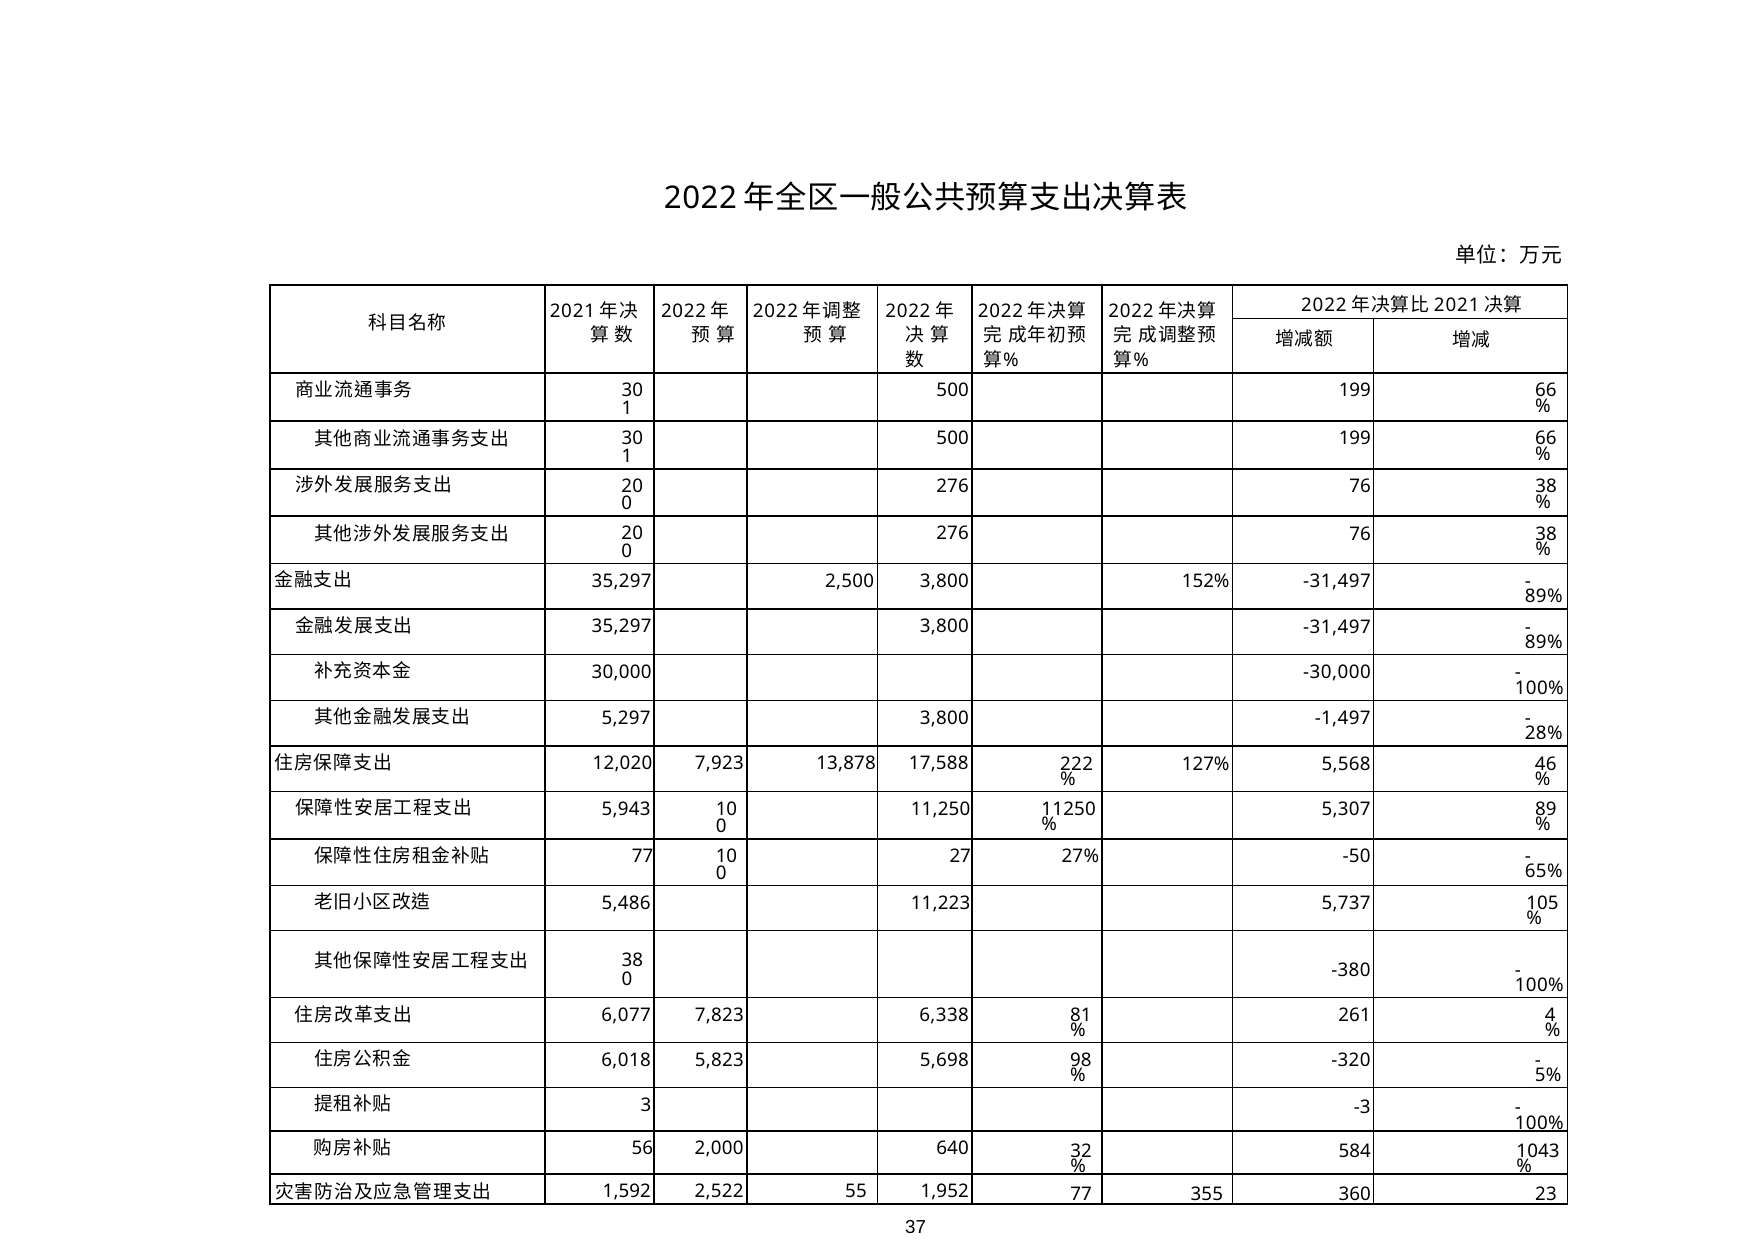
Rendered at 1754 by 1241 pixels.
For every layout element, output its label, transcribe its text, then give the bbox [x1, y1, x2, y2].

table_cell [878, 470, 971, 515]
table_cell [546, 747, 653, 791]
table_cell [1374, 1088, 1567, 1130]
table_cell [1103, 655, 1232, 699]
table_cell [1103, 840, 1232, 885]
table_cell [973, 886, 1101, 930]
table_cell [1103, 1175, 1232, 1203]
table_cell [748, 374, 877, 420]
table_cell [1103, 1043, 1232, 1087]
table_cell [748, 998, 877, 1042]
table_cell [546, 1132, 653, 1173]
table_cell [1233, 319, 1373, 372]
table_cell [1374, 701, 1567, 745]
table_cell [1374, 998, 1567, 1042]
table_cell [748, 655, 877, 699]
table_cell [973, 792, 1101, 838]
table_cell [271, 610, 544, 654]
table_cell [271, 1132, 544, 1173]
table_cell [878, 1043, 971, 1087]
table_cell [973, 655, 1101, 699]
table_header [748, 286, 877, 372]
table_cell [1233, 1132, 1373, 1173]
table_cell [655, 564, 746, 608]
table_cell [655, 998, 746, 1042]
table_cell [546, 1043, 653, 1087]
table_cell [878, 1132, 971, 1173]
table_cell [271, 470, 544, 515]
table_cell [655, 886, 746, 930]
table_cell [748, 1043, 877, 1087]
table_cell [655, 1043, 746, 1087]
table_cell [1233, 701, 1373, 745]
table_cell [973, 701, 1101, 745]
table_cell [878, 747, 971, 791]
text 2022年全区一般公共预算支出决算表 [664, 175, 1568, 217]
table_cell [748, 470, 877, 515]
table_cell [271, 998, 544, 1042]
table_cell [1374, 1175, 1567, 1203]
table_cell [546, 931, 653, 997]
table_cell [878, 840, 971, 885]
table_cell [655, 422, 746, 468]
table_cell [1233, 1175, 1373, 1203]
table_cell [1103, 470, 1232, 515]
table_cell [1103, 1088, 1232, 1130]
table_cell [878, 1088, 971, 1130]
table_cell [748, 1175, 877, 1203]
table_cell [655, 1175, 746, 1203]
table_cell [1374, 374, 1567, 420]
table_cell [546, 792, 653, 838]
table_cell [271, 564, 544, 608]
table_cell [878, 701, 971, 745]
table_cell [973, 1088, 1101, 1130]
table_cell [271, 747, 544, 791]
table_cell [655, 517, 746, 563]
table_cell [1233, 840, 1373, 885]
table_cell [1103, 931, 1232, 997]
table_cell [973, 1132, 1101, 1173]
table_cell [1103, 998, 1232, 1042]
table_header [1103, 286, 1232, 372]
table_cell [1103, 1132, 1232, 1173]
text 单位：万元 [1455, 239, 1568, 268]
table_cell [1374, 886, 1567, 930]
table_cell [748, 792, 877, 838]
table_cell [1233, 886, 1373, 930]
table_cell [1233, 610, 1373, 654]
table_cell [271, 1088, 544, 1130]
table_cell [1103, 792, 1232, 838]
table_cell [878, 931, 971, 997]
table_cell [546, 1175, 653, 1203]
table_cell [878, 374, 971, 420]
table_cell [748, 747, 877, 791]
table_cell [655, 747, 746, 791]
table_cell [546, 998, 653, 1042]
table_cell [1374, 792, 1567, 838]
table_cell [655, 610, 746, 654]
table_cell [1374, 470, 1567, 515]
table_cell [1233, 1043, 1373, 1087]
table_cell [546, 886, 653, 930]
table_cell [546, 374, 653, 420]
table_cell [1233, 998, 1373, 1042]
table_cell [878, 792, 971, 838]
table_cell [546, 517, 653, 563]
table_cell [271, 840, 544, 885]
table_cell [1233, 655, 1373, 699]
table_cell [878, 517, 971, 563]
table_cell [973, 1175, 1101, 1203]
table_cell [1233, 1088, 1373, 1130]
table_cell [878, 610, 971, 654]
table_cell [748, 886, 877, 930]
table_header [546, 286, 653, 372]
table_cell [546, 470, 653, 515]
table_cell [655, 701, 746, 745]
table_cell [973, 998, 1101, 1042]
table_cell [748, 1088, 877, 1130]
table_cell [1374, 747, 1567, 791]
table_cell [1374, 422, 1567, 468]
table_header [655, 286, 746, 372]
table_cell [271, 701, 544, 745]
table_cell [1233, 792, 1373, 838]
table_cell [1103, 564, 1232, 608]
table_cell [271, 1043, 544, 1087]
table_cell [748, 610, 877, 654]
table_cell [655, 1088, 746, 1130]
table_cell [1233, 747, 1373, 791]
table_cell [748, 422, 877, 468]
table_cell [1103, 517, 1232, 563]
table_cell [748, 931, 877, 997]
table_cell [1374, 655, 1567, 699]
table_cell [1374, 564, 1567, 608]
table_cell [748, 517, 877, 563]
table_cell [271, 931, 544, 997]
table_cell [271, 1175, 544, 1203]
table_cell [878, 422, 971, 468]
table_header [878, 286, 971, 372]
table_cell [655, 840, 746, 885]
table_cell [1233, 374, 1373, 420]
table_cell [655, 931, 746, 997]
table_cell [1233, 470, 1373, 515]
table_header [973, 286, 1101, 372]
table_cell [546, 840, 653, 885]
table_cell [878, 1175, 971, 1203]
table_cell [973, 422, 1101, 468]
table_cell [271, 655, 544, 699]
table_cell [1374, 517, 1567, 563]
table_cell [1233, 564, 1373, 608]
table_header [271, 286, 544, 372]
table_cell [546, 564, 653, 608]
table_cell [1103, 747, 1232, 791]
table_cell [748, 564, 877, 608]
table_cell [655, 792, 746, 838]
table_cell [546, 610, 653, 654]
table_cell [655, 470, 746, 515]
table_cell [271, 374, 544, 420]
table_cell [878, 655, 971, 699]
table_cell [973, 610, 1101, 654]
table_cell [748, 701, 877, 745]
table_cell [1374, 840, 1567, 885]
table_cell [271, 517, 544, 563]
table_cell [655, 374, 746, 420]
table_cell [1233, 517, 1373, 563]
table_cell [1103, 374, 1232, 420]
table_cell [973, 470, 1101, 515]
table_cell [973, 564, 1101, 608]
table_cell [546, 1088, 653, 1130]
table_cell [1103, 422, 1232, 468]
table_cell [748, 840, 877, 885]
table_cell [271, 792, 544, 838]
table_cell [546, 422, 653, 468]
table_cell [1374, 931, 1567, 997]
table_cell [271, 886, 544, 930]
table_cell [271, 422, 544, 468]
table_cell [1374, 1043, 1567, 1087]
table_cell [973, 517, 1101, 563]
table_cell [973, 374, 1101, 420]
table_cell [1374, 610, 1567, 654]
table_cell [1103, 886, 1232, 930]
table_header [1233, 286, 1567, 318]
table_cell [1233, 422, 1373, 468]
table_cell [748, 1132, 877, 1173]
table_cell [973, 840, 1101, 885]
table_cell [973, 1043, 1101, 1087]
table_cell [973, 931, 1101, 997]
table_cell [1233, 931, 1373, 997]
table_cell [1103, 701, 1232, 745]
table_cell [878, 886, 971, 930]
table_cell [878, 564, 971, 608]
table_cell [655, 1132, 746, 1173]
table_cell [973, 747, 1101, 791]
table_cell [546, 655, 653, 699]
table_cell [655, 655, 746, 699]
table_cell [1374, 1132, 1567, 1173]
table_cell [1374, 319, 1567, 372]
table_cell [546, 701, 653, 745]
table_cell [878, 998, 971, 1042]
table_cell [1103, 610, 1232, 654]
